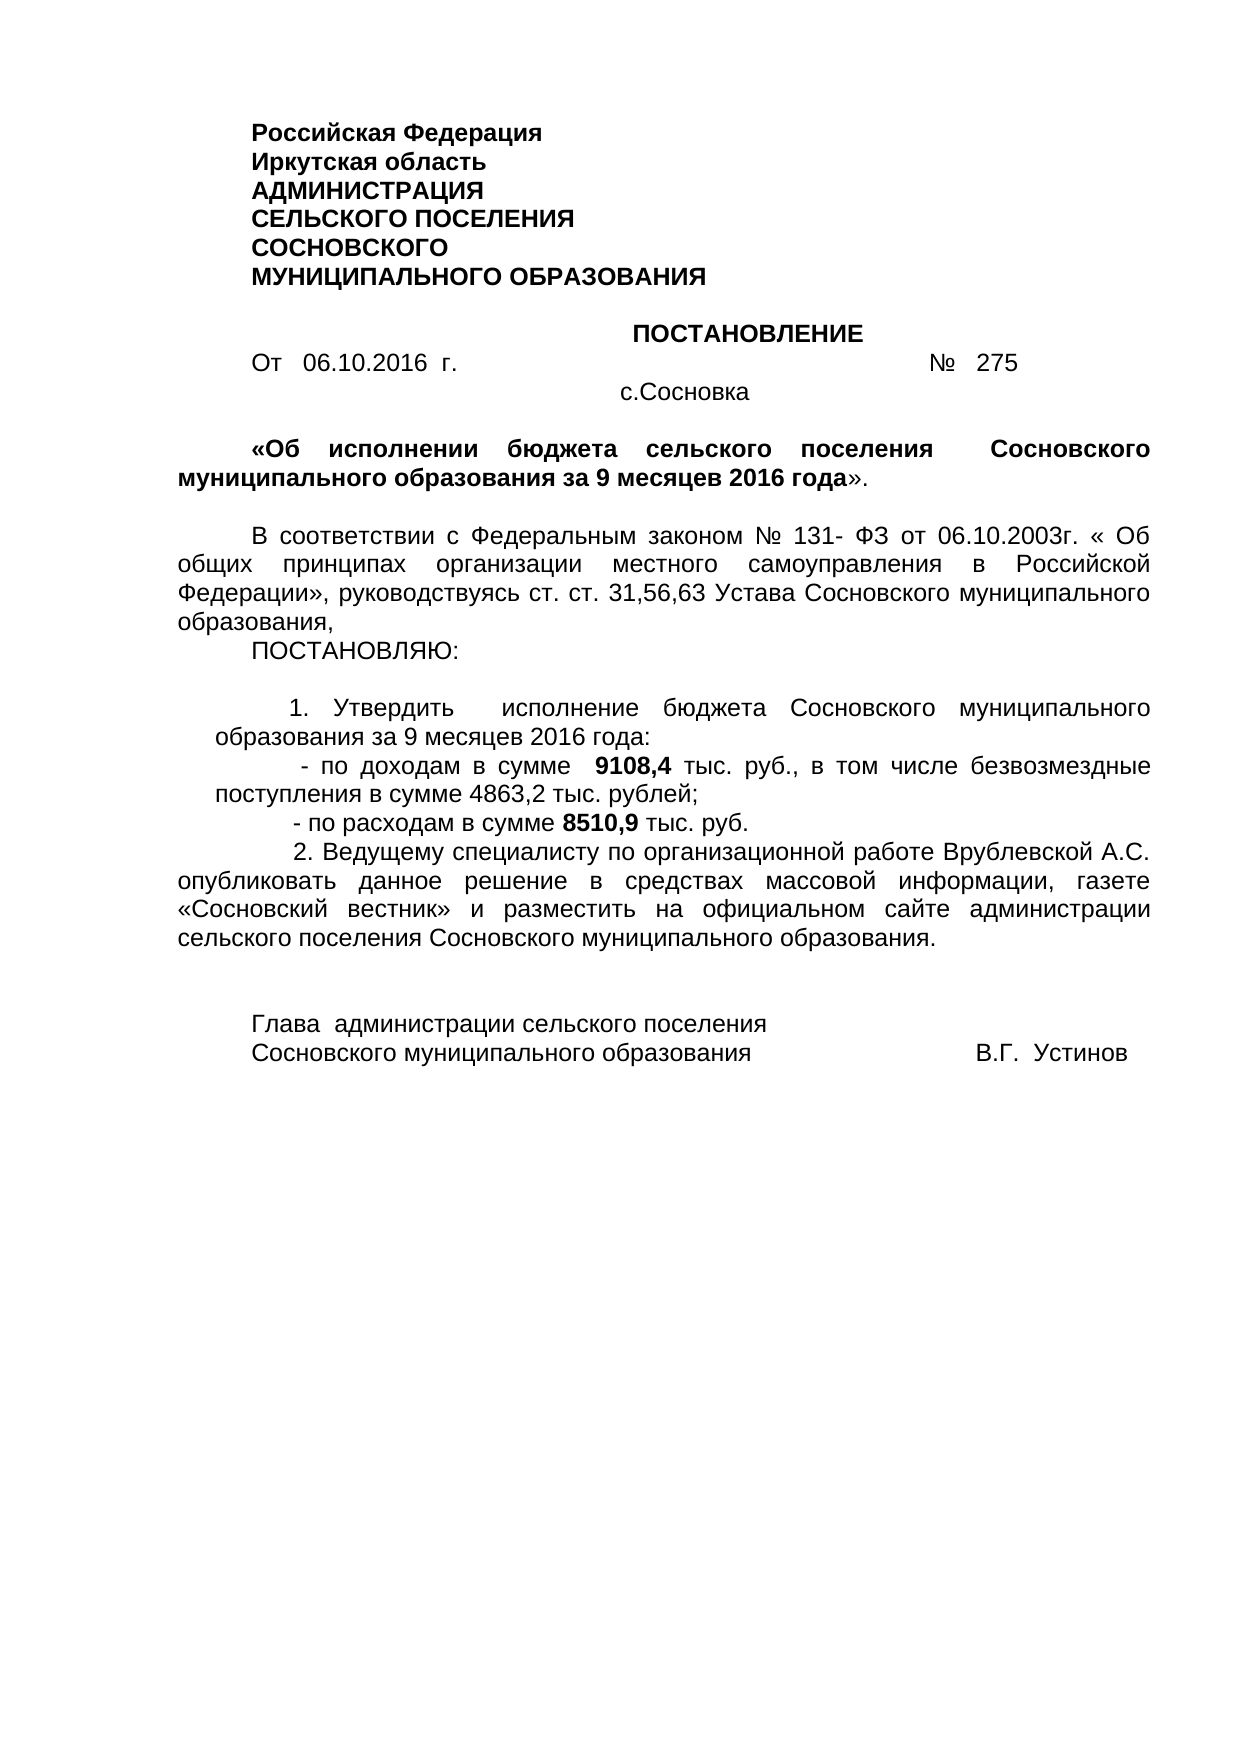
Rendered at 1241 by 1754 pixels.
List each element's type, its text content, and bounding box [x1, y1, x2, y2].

text Сосновского муниципального образования В.Г. Устинов [177, 1038, 1152, 1067]
text ПОСТАНОВЛЯЮ: [177, 636, 1152, 664]
text 1. Утвердить исполнение бюджета Сосновского муниципального образования за 9 месяцев 2016 года: [215, 693, 1152, 751]
text с.Сосновка [546, 377, 1152, 406]
text «Об исполнении бюджета сельского поселения Сосновского муниципального образования за 9 месяцев 2016 года». [177, 434, 1152, 492]
text МУНИЦИПАЛЬНОГО ОБРАЗОВАНИЯ [177, 262, 1152, 291]
text ПОСТАНОВЛЕНИЕ [177, 319, 1152, 348]
text СОСНОВСКОГО [177, 233, 1152, 262]
text Глава администрации сельского поселения [177, 1009, 1152, 1038]
text - по расходам в сумме 8510,9 тыс. руб. [177, 808, 1152, 837]
text Российская Федерация [177, 118, 1152, 147]
text В соответствии с Федеральным законом № 131- ФЗ от 06.10.2003г. « Об общих принципах организации местного самоуправления в Российской Федерации», руководствуясь ст. ст. 31,56,63 Устава Сосновского муниципального образования, [177, 521, 1152, 636]
text От 06.10.2016 г. № 275 [177, 348, 1152, 377]
text АДМИНИСТРАЦИЯ [177, 176, 1152, 204]
text 2. Ведущему специалисту по организационной работе Врублевской А.С. опубликовать данное решение в средствах массовой информации, газете «Сосновский вестник» и разместить на официальном сайте администрации сельского поселения Сосновского муниципального образования. [177, 837, 1152, 952]
text Иркутская область [177, 147, 1152, 176]
text СЕЛЬСКОГО ПОСЕЛЕНИЯ [177, 204, 1152, 233]
text - по доходам в сумме 9108,4 тыс. руб., в том числе безвозмездные поступления в сумме 4863,2 тыс. рублей; [215, 751, 1152, 808]
